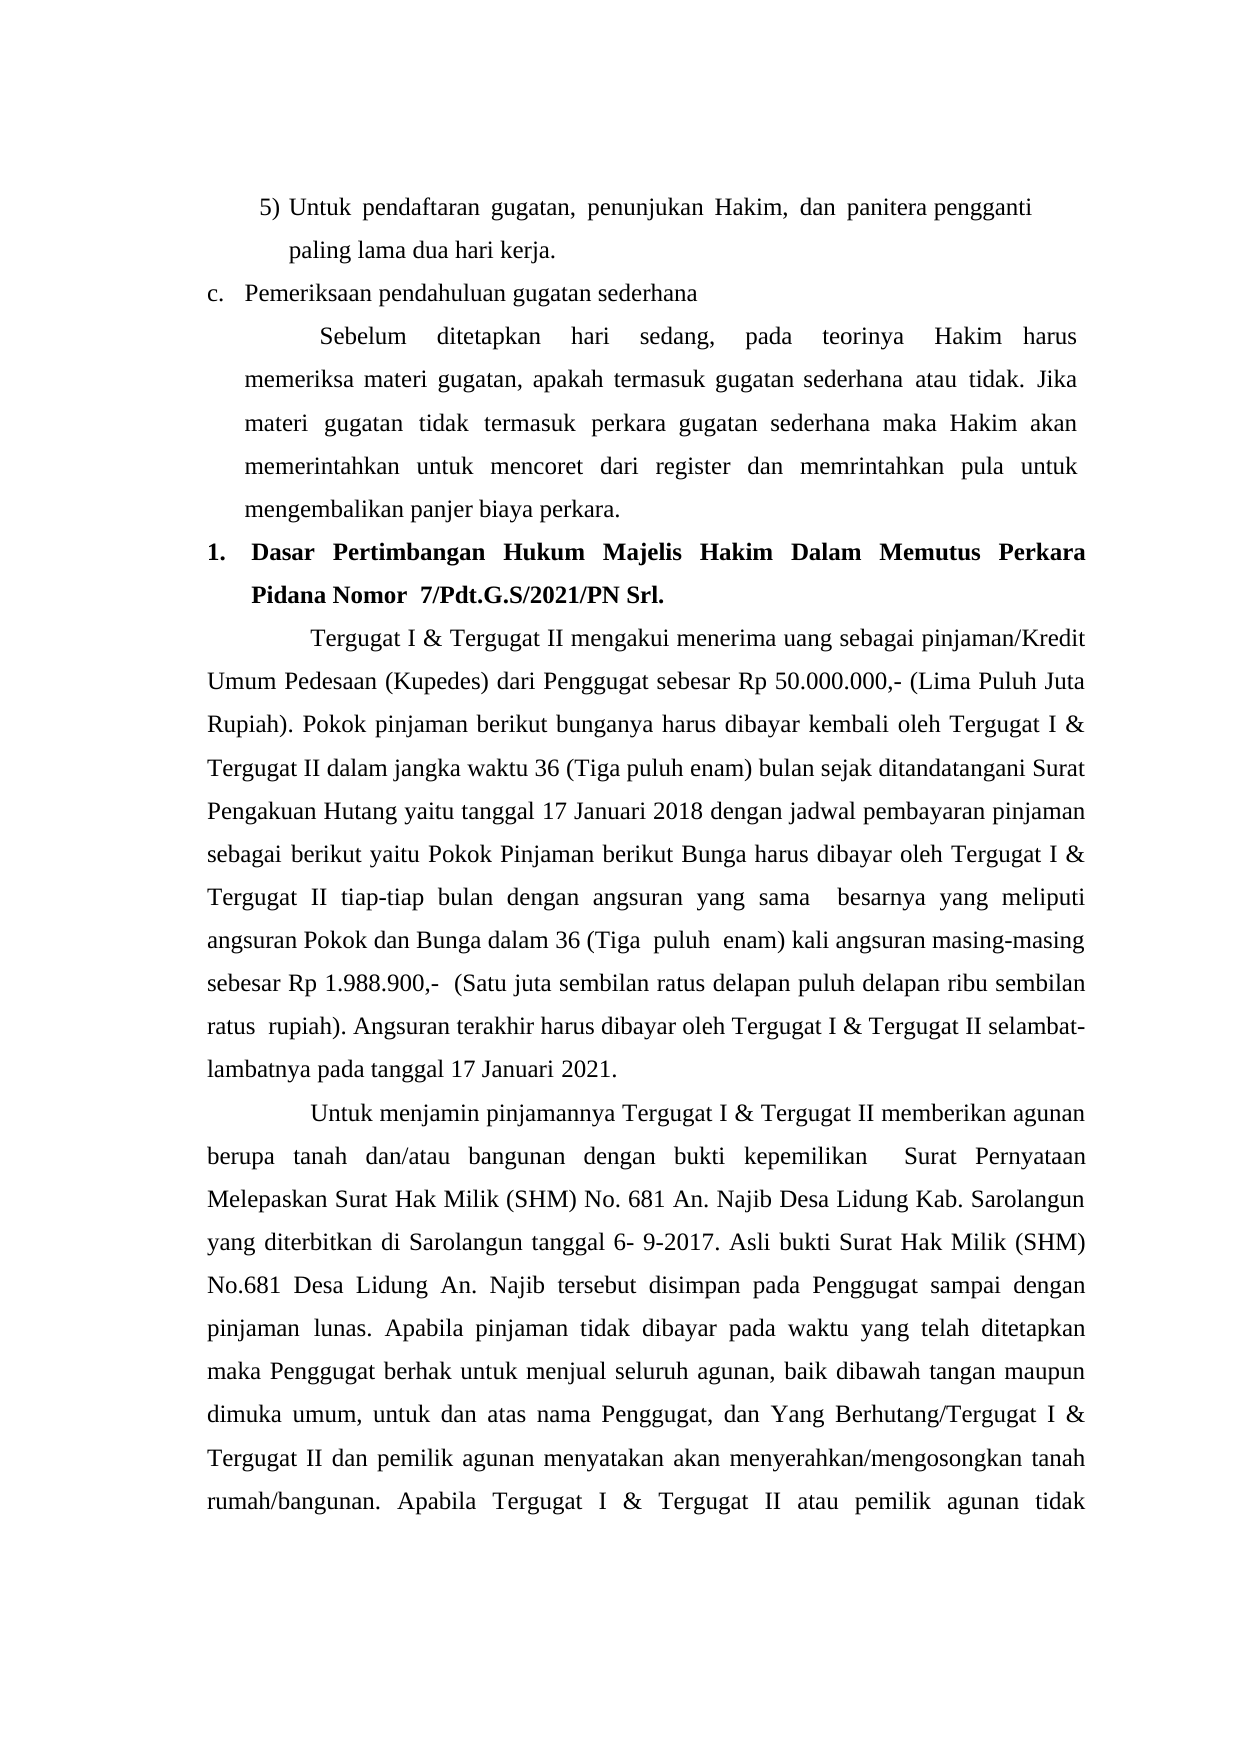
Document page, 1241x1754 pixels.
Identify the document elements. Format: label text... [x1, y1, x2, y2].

text Tergugat I & Tergugat II mengakui menerima uang sebagai pinjaman/Kredit Umum Pedesaan (Kupedes) dari Penggugat sebesar Rp 50.000.000,- (Lima Puluh Juta Rupiah). Pokok pinjaman berikut bunganya harus dibayar kembali oleh Tergugat I & Tergugat II dalam jangka waktu 36 (Tiga puluh enam) bulan sejak ditandatangani Surat Pengakuan Hutang yaitu tanggal 17 Januari 2018 dengan jadwal pembayaran pinjaman sebagai berikut yaitu Pokok Pinjaman berikut Bunga harus dibayar oleh Tergugat I & Tergugat II tiap-tiap bulan dengan angsuran yang sama besarnya yang meliputi angsuran Pokok dan Bunga dalam 36 (Tiga puluh enam) kali angsuran masing-masing sebesar Rp 1.988.900,- (Satu juta sembilan ratus delapan puluh delapan ribu sembilan ratus rupiah). Angsuran terakhir harus dibayar oleh Tergugat I & Tergugat II selambat-lambatnya pada tanggal 17 Januari 2021. [207, 623, 1086, 1083]
list Untuk pendaftaran gugatan, penunjukan Hakim, dan panitera pengganti paling lama dua hari kerja. [259, 192, 1078, 264]
list Dasar Pertimbangan Hukum Majelis Hakim Dalam Memutus Perkara Pidana Nomor 7/Pdt.G.S/2021/PN Srl. [207, 537, 1086, 609]
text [207, 1098, 1086, 1514]
list Pemeriksaan pendahuluan gugatan sederhana [207, 278, 1078, 307]
text Sebelum ditetapkan hari sedang, pada teorinya Hakim harus memeriksa materi gugatan, apakah termasuk gugatan sederhana atau tidak. Jika materi gugatan tidak termasuk perkara gugatan sederhana maka Hakim akan memerintahkan untuk mencoret dari register dan memrintahkan pula untuk mengembalikan panjer biaya perkara. [244, 321, 1078, 523]
